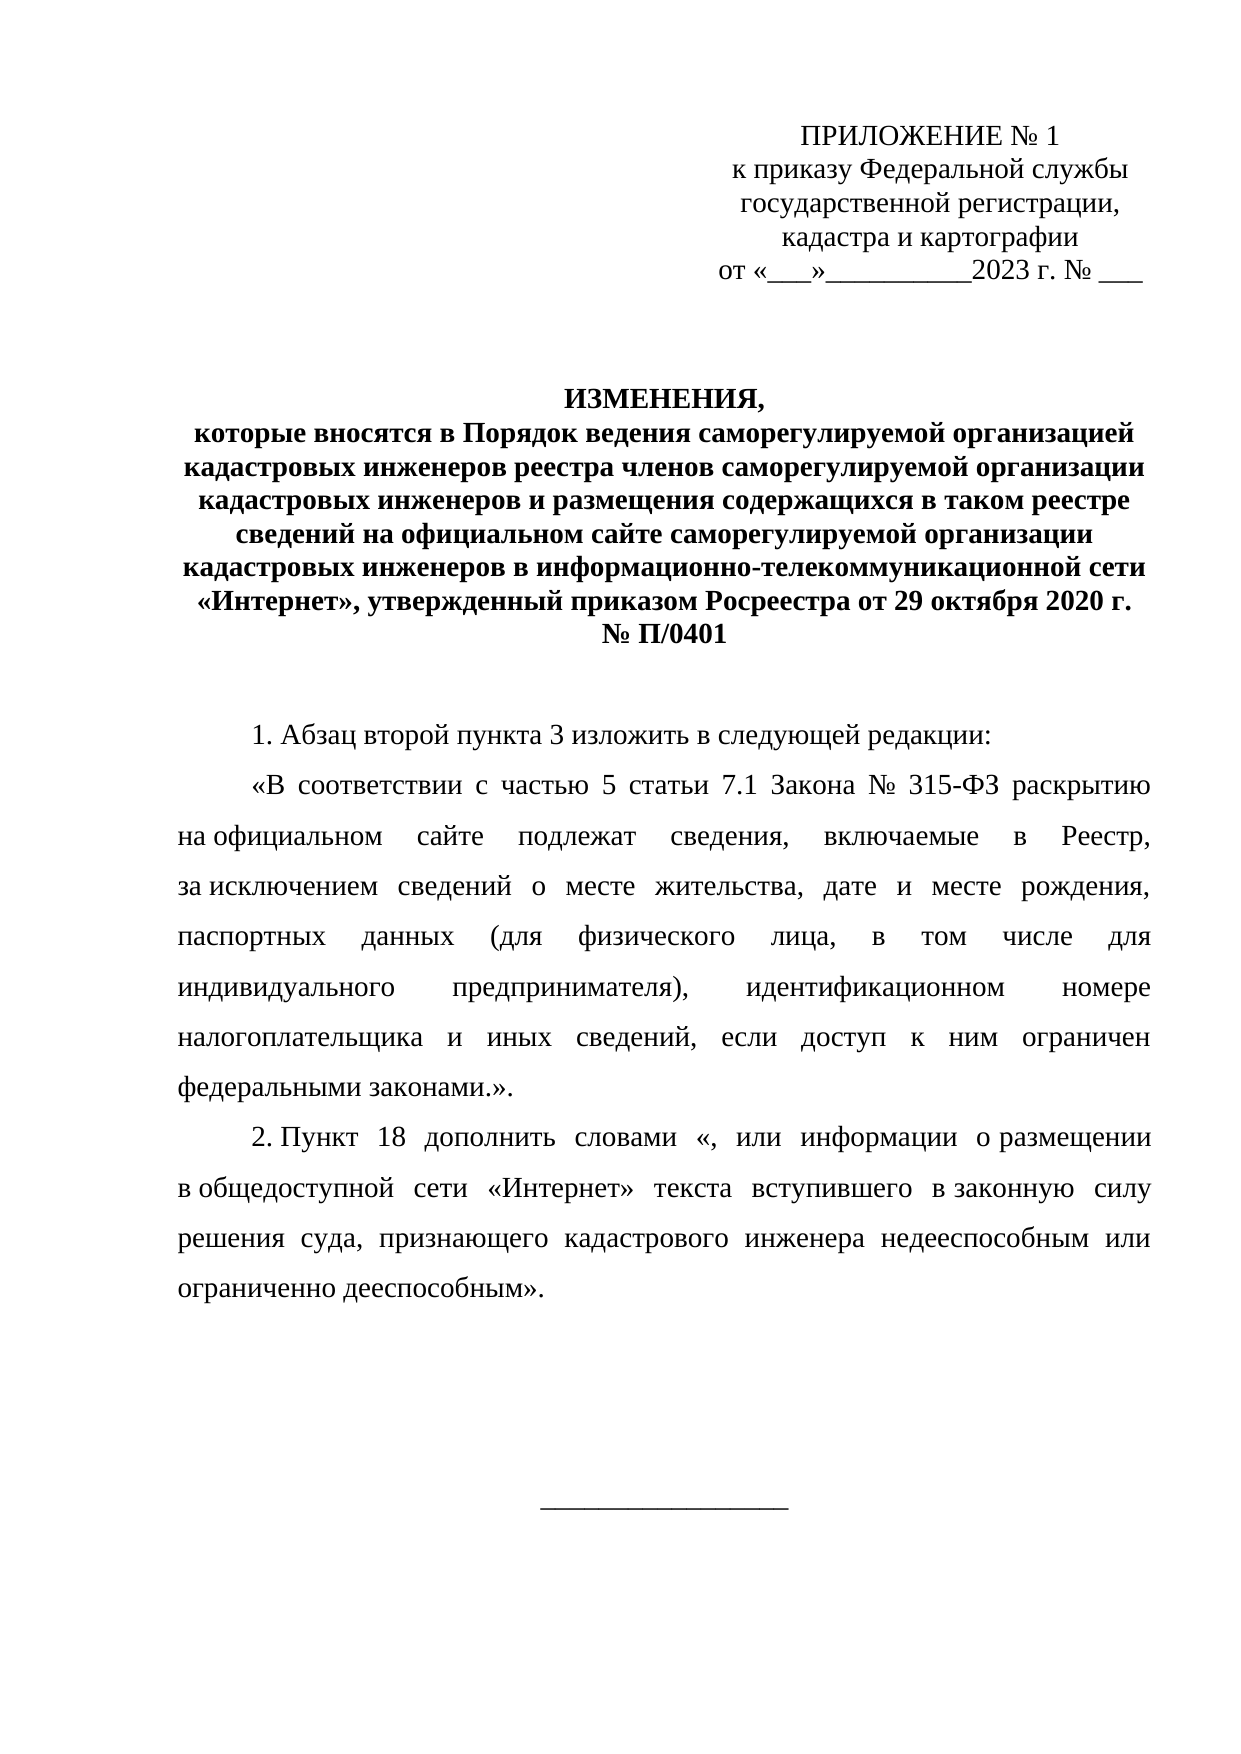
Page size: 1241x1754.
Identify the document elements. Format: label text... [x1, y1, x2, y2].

text 1. Абзац второй пункта 3 изложить в следующей редакции: [177, 717, 1152, 751]
text _________________ [177, 1479, 1152, 1513]
text от «___»__________2023 г. № ___ [709, 252, 1152, 286]
text которые вносятся в Порядок ведения саморегулируемой организацией кадастровых инженеров реестра членов саморегулируемой организации кадастровых инженеров и размещения содержащихся в таком реестре сведений на официальном сайте саморегулируемой организации кадастровых инженеров в информационно-телекоммуникационной сети «Интернет», утвержденный приказом Росреестра от 29 октября 2020 г. № П/0401 [177, 415, 1152, 650]
text к приказу Федеральной службы государственной регистрации, кадастра и картографии [709, 152, 1152, 252]
text ПРИЛОЖЕНИЕ № 1 [709, 118, 1152, 152]
text 2. Пункт 18 дополнить словами «, или информации о размещении в общедоступной сети «Интернет» текста вступившего в законную силу решения суда, признающего кадастрового инженера недееспособным или ограниченно дееспособным». [177, 1119, 1152, 1304]
text «В соответствии с частью 5 статьи 7.1 Закона № 315-ФЗ раскрытию на официальном сайте подлежат сведения, включаемые в Реестр, за исключением сведений о месте жительства, дате и месте рождения, паспортных данных (для физического лица, в том числе для индивидуального предпринимателя), идентификационном номере налогоплательщика и иных сведений, если доступ к ним ограничен федеральными законами.». [177, 767, 1152, 1103]
text ИЗМЕНЕНИЯ, [177, 382, 1152, 415]
